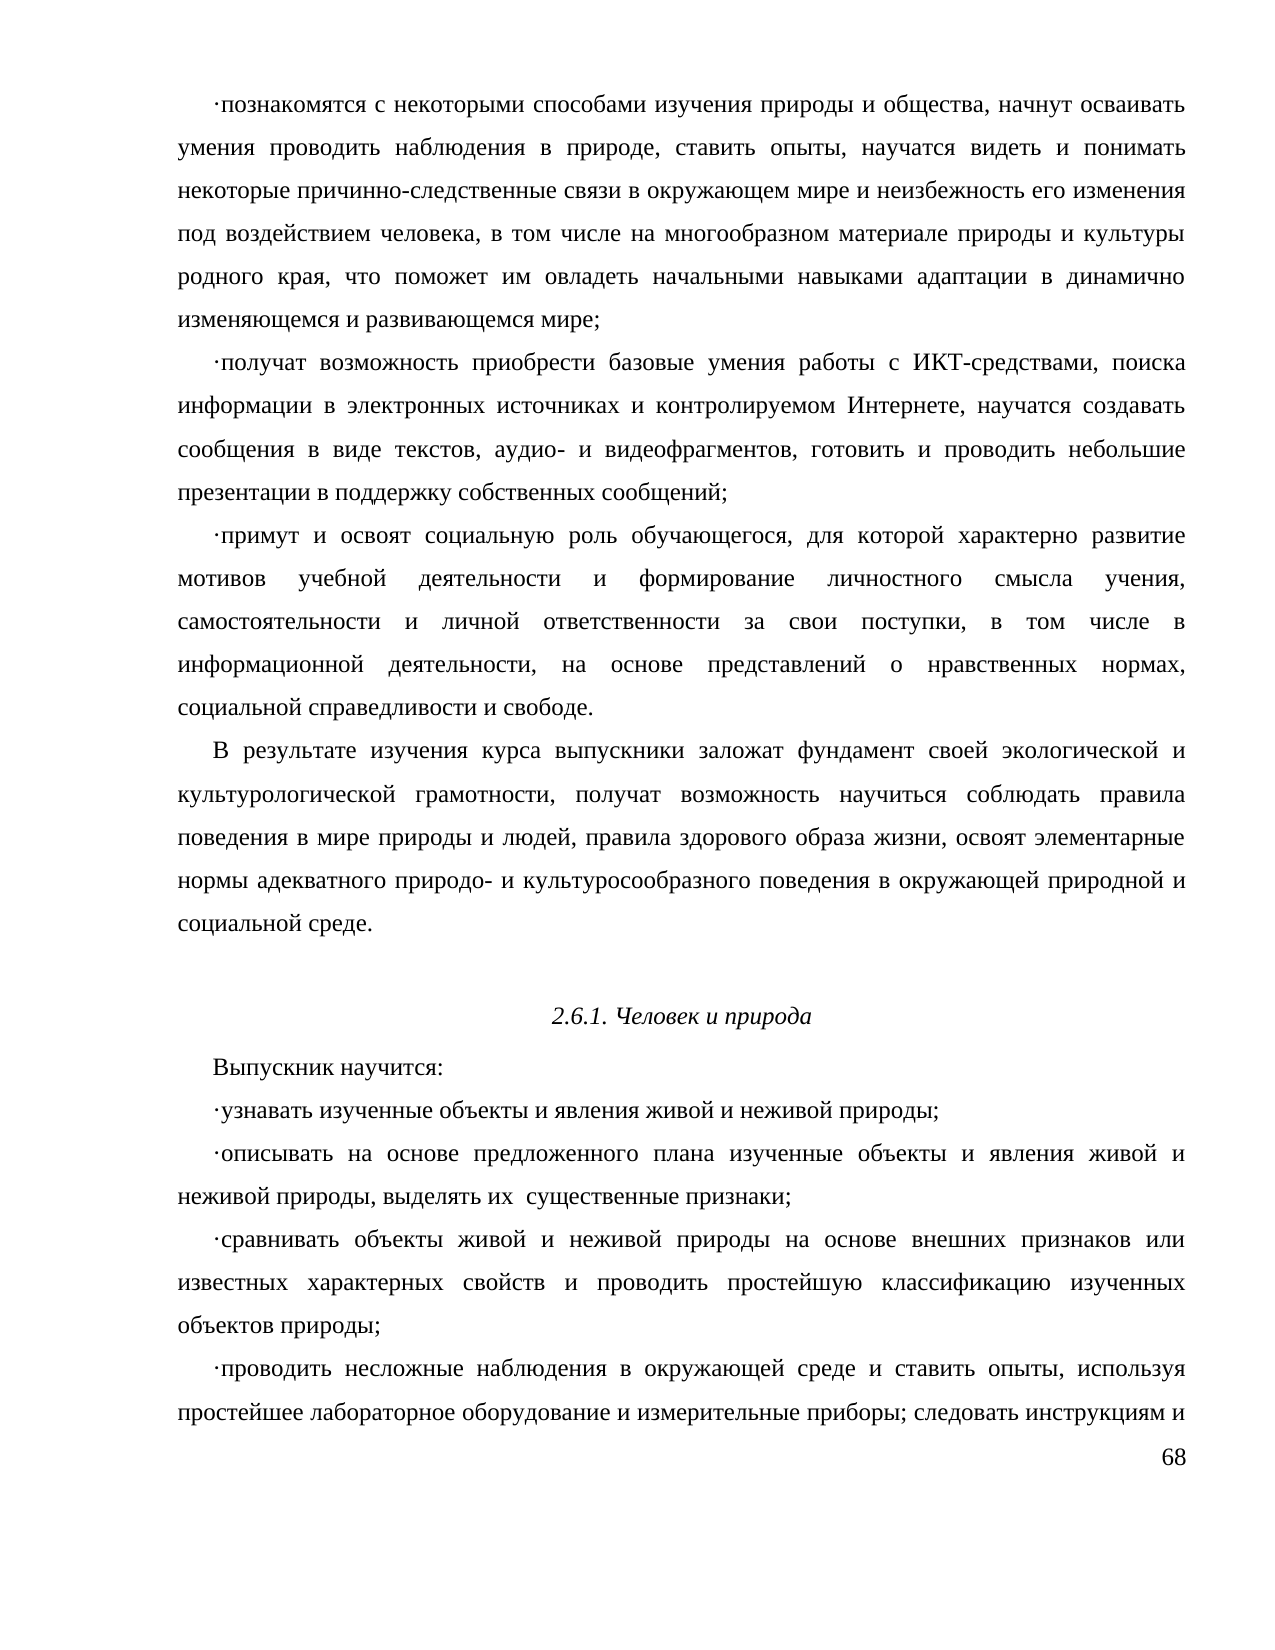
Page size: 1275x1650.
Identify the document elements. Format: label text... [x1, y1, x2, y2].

text ·описывать на основе предложенного плана изученные объекты и явления живой и неживой природы, выделять их существенные признаки; [177, 1138, 1186, 1210]
text ·сравнивать объекты живой и неживой природы на основе внешних признаков или известных характерных свойств и проводить простейшую классификацию изученных объектов природы; [177, 1224, 1186, 1339]
text ·познакомятся с некоторыми способами изучения природы и общества, начнут осваивать умения проводить наблюдения в природе, ставить опыты, научатся видеть и понимать некоторые причинно-следственные связи в окружающем мире и неизбежность его изменения под воздействием человека, в том числе на многообразном материале природы и культуры родного края, что поможет им овладеть начальными навыками адаптации в динамично изменяющемся и развивающемся мире; [177, 89, 1186, 333]
text Выпускник научится: [177, 1052, 1186, 1080]
text ·узнавать изученные объекты и явления живой и неживой природы; [177, 1095, 1186, 1123]
text 2.6.1. Человек и природа [177, 1001, 1186, 1030]
text ·получат возможность приобрести базовые умения работы с ИКТ-средствами, поиска информации в электронных источниках и контролируемом Интернете, научатся создавать сообщения в виде текстов, аудио- и видеофрагментов, готовить и проводить небольшие презентации в поддержку собственных сообщений; [177, 347, 1186, 506]
text В результате изучения курса выпускники заложат фундамент своей экологической и культурологической грамотности, получат возможность научиться соблюдать правила поведения в мире природы и людей, правила здорового образа жизни, освоят элементарные нормы адекватного природо- и культуросообразного поведения в окружающей природной и социальной среде. [177, 736, 1186, 937]
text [177, 1353, 1186, 1425]
text ·примут и освоят социальную роль обучающегося, для которой характерно развитие мотивов учебной деятельности и формирование личностного смысла учения, самостоятельности и личной ответственности за свои поступки, в том числе в информационной деятельности, на основе представлений о нравственных нормах, социальной справедливости и свободе. [177, 520, 1186, 721]
